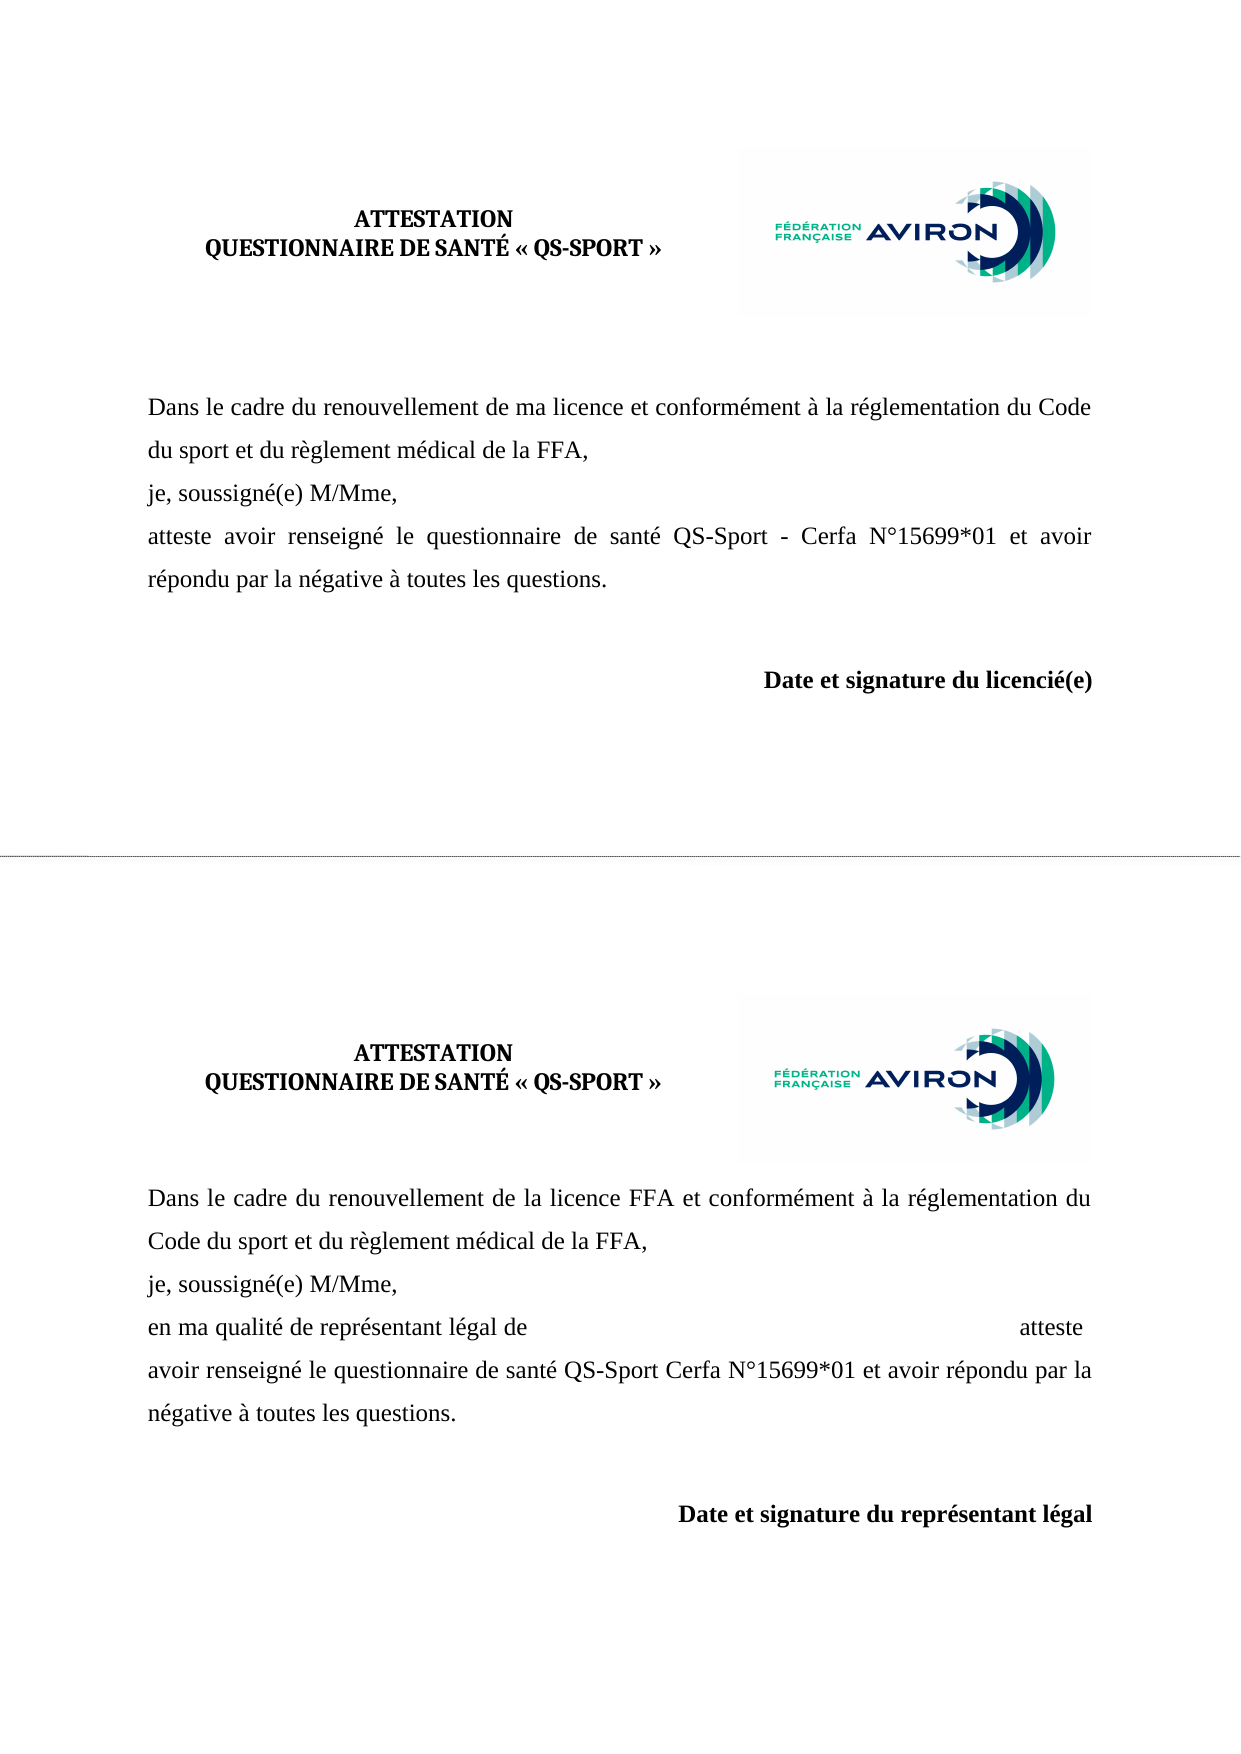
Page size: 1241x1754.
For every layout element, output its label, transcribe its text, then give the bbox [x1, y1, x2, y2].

text je, soussigné(e) M/Mme, [148, 1269, 1093, 1298]
text Date et signature du licencié(e) [148, 665, 1093, 694]
text Date et signature du représentant légal [148, 1499, 1093, 1528]
text ATTESTATION [148, 1039, 737, 1068]
text ATTESTATION [148, 205, 738, 234]
text QUESTIONNAIRE DE SANTÉ « QS-SPORT » [148, 234, 738, 263]
text en ma qualité de représentant légal de atteste avoir renseigné le questionnaire de santé QS-Sport Cerfa N°15699*01 et avoir répondu par la négative à toutes les questions. [148, 1312, 1093, 1427]
text atteste avoir renseigné le questionnaire de santé QS-Sport - Cerfa N°15699*01 et avoir répondu par la négative à toutes les questions. [148, 521, 1093, 593]
picture [738, 147, 1093, 317]
text je, soussigné(e) M/Mme, [148, 478, 1093, 507]
text Dans le cadre du renouvellement de la licence FFA et conformément à la réglementation du Code du sport et du règlement médical de la FFA, [148, 1183, 1093, 1254]
picture [737, 994, 1092, 1164]
text Dans le cadre du renouvellement de ma licence et conformément à la réglementation du Code du sport et du règlement médical de la FFA, [148, 392, 1093, 464]
text QUESTIONNAIRE DE SANTÉ « QS-SPORT » [148, 1068, 737, 1096]
